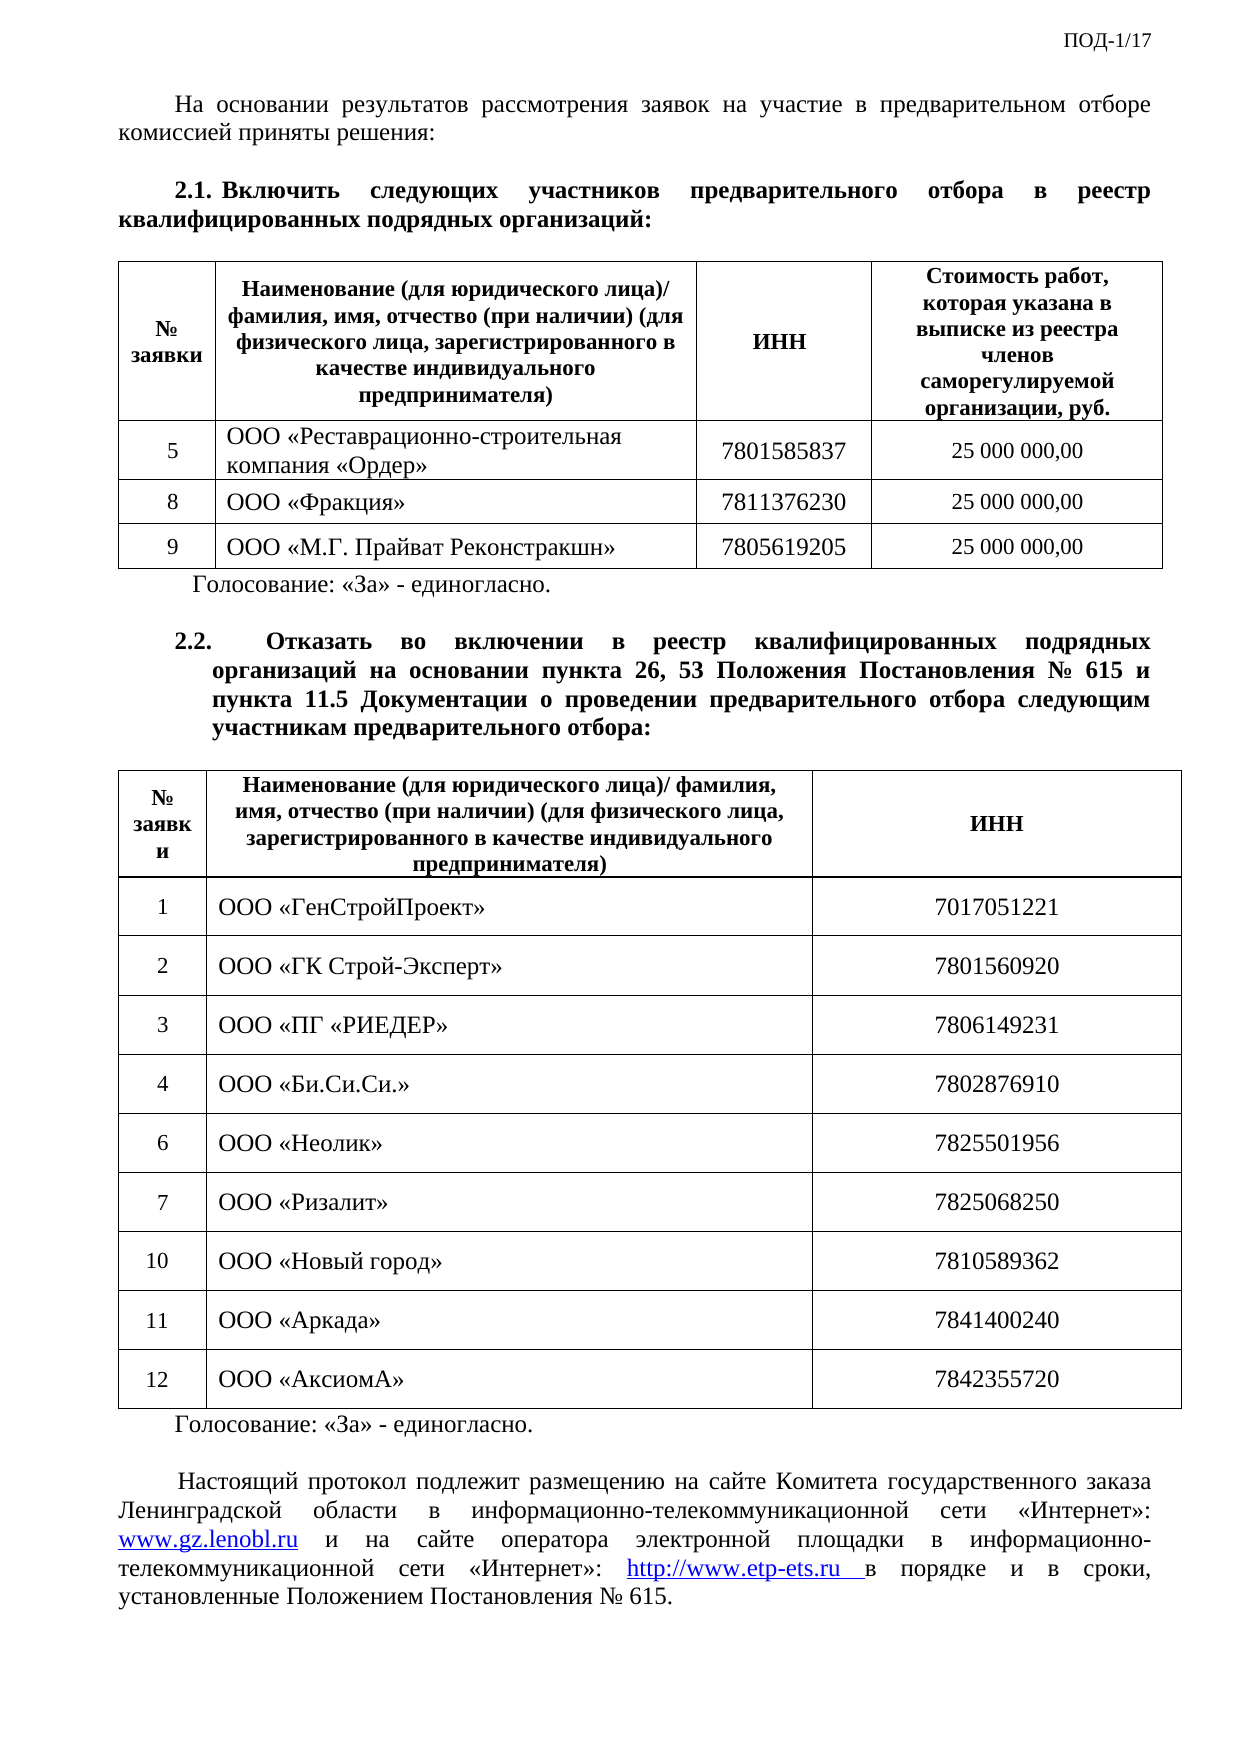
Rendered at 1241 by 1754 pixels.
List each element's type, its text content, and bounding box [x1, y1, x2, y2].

table_cell 1 [119, 878, 206, 935]
table_cell 7806149231 [813, 996, 1181, 1053]
table_header Наименование (для юридического лица)/ фамилия, имя, отчество (при наличии) (для физического лица, зарегистрированного в качестве индивидуального предпринимателя) [207, 771, 812, 876]
table_cell 11 [119, 1291, 206, 1349]
table_cell 25 000 000,00 [872, 480, 1162, 523]
table_cell ООО «М.Г. Прайват Реконстракшн» [216, 524, 696, 568]
list Отказать во включении в реестр квалифицированных подрядных организаций на основании пункта 26, 53 Положения Постановления № 615 и пункта 11.5 Документации о проведении предварительного отбора следующим участникам предварительного отбора: [174, 626, 1152, 741]
table_cell 9 [119, 524, 215, 568]
table_cell 25 000 000,00 [872, 524, 1162, 568]
table_cell 7805619205 [697, 524, 871, 568]
table_cell ООО «Би.Си.Си.» [207, 1055, 812, 1113]
table_cell 7801585837 [697, 421, 871, 479]
table_cell ООО «Новый город» [207, 1232, 812, 1290]
table_cell 7810589362 [813, 1232, 1181, 1290]
table_header ИНН [697, 262, 871, 420]
table_header Наименование (для юридического лица)/ фамилия, имя, отчество (при наличии) (для физического лица, зарегистрированного в качестве индивидуального предпринимателя) [216, 262, 696, 420]
table_cell 7017051221 [813, 878, 1181, 935]
table_header № заявки [119, 771, 206, 876]
table_cell ООО «Ризалит» [207, 1173, 812, 1231]
text На основании результатов рассмотрения заявок на участие в предварительном отборе комиссией приняты решения: [118, 89, 1152, 146]
table_cell 7842355720 [813, 1350, 1181, 1408]
table_header ИНН [813, 771, 1181, 876]
table_cell 7802876910 [813, 1055, 1181, 1113]
table_cell 7841400240 [813, 1291, 1181, 1349]
table_cell 25 000 000,00 [872, 421, 1162, 479]
table_header Стоимость работ, которая указана в выписке из реестра членов саморегулируемой организации, руб. [872, 262, 1162, 420]
table_cell ООО «Реставрационно-строительная компания «Ордер» [216, 421, 696, 479]
table_cell 6 [119, 1114, 206, 1172]
table_cell 7825501956 [813, 1114, 1181, 1172]
text Голосование: «За» - единогласно. [118, 569, 1152, 597]
table_cell 3 [119, 996, 206, 1053]
table_cell 10 [119, 1232, 206, 1290]
table_cell 5 [119, 421, 215, 479]
table_cell 7825068250 [813, 1173, 1181, 1231]
table_cell ООО «ПГ «РИЕДЕР» [207, 996, 812, 1053]
table_cell ООО «ГенСтройПроект» [207, 878, 812, 935]
table_cell ООО «Аркада» [207, 1291, 812, 1349]
table_cell 12 [119, 1350, 206, 1408]
table_cell ООО «Фракция» [216, 480, 696, 523]
list Включить следующих участников предварительного отбора в реестр квалифицированных подрядных организаций: [118, 175, 1152, 232]
text Настоящий протокол подлежит размещению на сайте Комитета государственного заказа Ленинградской области в информационно-телекоммуникационной сети «Интернет»: www.gz.lenobl.ru и на сайте оператора электронной площадки в информационно-телекоммуникационной сети «Интернет»: http://www.etp-ets.ru в порядке и в сроки, установленные Положением Постановления № 615. [118, 1466, 1152, 1610]
text Голосование: «За» - единогласно. [118, 1409, 1152, 1438]
table_cell 7811376230 [697, 480, 871, 523]
table_header № заявки [119, 262, 215, 420]
table_cell 8 [119, 480, 215, 523]
table_cell ООО «ГК Строй-Эксперт» [207, 936, 812, 994]
table_cell 4 [119, 1055, 206, 1113]
table_cell ООО «Неолик» [207, 1114, 812, 1172]
table_cell ООО «АксиомА» [207, 1350, 812, 1408]
table_cell 7801560920 [813, 936, 1181, 994]
table_cell 7 [119, 1173, 206, 1231]
table_cell 2 [119, 936, 206, 994]
